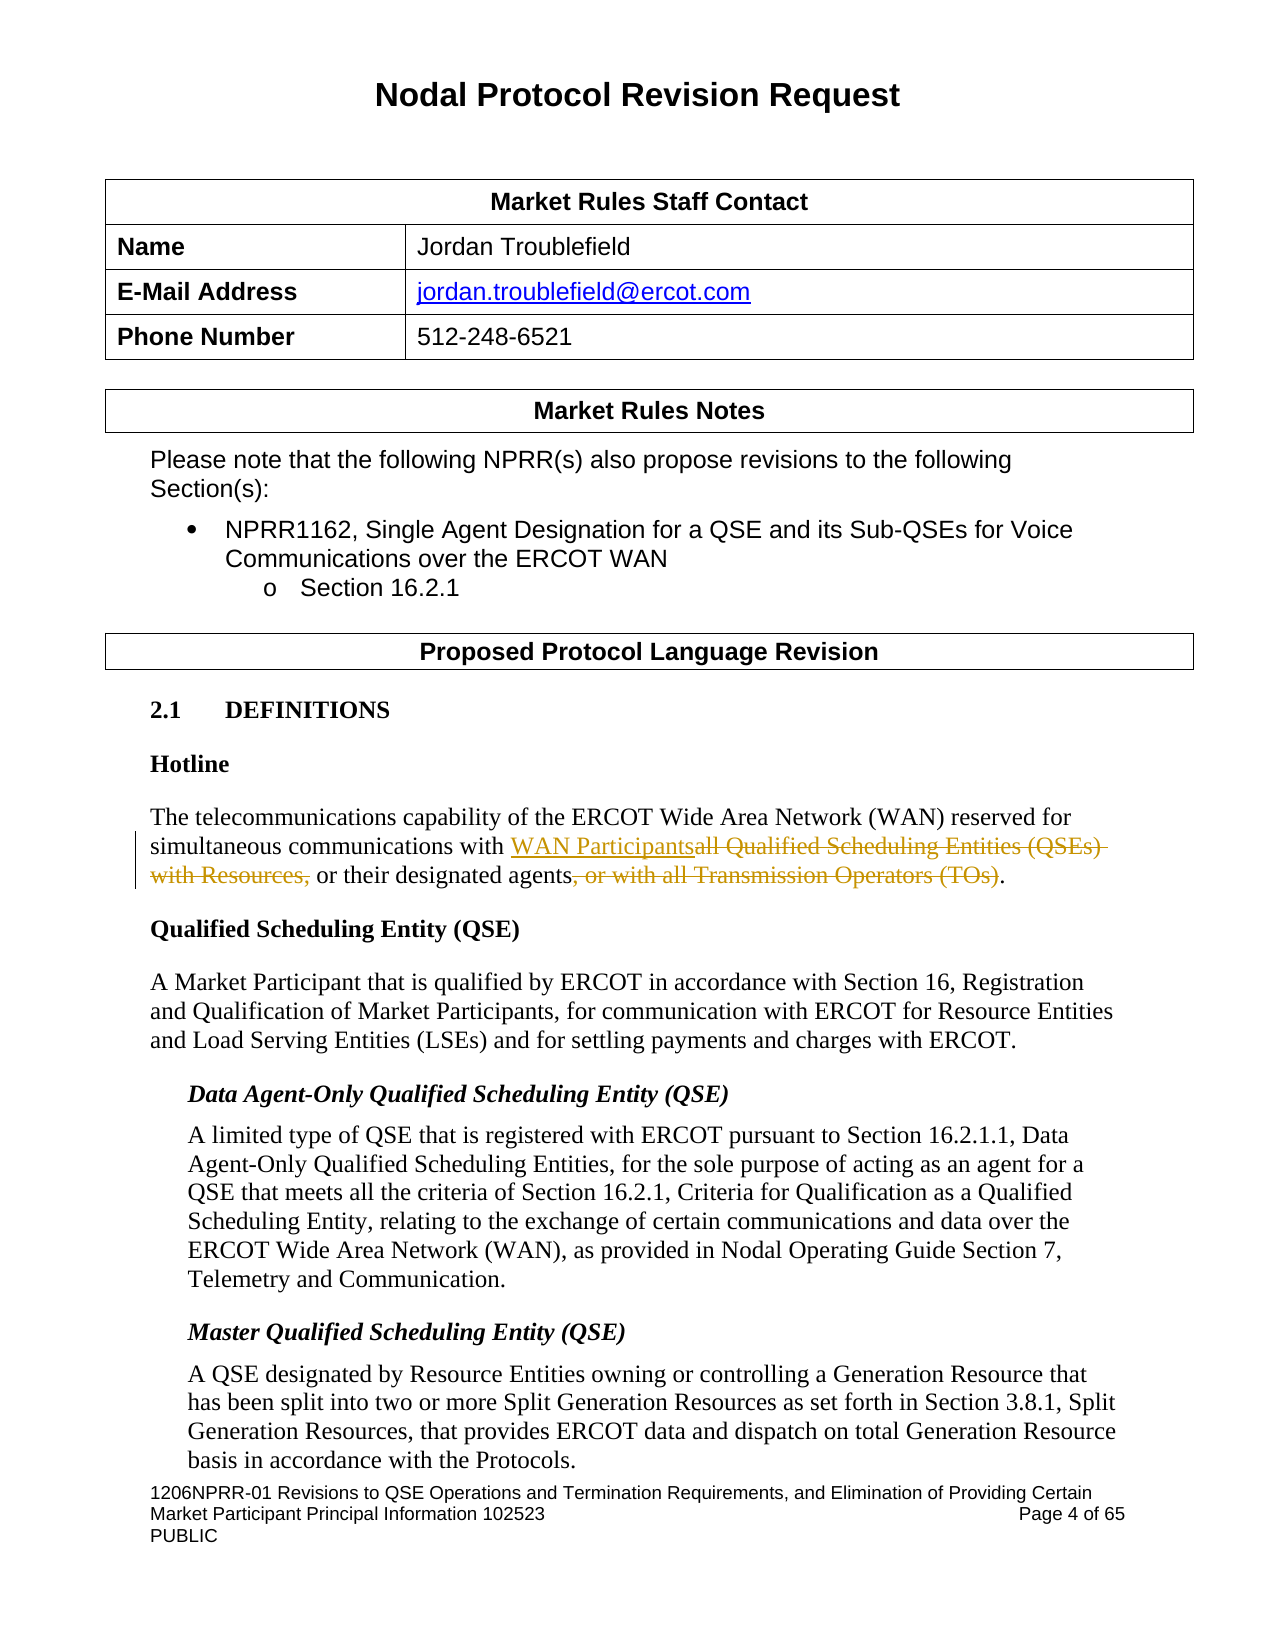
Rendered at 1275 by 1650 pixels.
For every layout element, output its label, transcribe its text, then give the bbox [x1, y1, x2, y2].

table_cell Phone Number [106, 315, 405, 359]
text The telecommunications capability of the ERCOT Wide Area Network (WAN) reserved for simultaneous communications with or their designated agents. [150, 802, 1125, 889]
list NPRR1162, Single Agent Designation for a QSE and its Sub-QSEs for Voice Communications over the ERCOT WAN [187, 515, 1125, 573]
text A limited type of QSE that is registered with ERCOT pursuant to Section 16.2.1.1, Data Agent-Only Qualified Scheduling Entities, for the sole purpose of acting as an agent for a QSE that meets all the criteria of Section 16.2.1, Criteria for Qualification as a Qualified Scheduling Entity, relating to the exchange of certain communications and data over the ERCOT Wide Area Network (WAN), as provided in Nodal Operating Guide Section 7, Telemetry and Communication. [187, 1120, 1125, 1292]
text Data Agent-Only Qualified Scheduling Entity (QSE) [187, 1079, 1125, 1107]
table_cell Name [106, 225, 405, 269]
text A QSE designated by Resource Entities owning or controlling a Generation Resource that has been split into two or more Split Generation Resources as set forth in Section 3.8.1, Split Generation Resources, that provides ERCOT data and dispatch on total Generation Resource basis in accordance with the Protocols. [187, 1359, 1125, 1474]
text Master Qualified Scheduling Entity (QSE) [187, 1317, 1125, 1346]
list Section 16.2.1 [262, 573, 1125, 604]
subtitle 2.1 DEFINITIONS [150, 695, 1125, 724]
text Qualified Scheduling Entity (QSE) [150, 914, 1125, 942]
table_header Proposed Protocol Language Revision [106, 634, 1193, 669]
text Please note that the following NPRR(s) also propose revisions to the following Section(s): [150, 445, 1125, 503]
table_header Market Rules Staff Contact [106, 180, 1193, 224]
text Hotline [150, 749, 1125, 777]
table_cell jordan.troublefield@ercot.com [406, 270, 1193, 314]
table_cell E-Mail Address [106, 270, 405, 314]
table_cell Jordan Troublefield [406, 225, 1193, 269]
table_header Market Rules Notes [106, 390, 1193, 432]
table_cell 512-248-6521 [406, 315, 1193, 359]
text A Market Participant that is qualified by ERCOT in accordance with Section 16, Registration and Qualification of Market Participants, for communication with ERCOT for Resource Entities and Load Serving Entities (LSEs) and for settling payments and charges with ERCOT. [150, 967, 1125, 1054]
